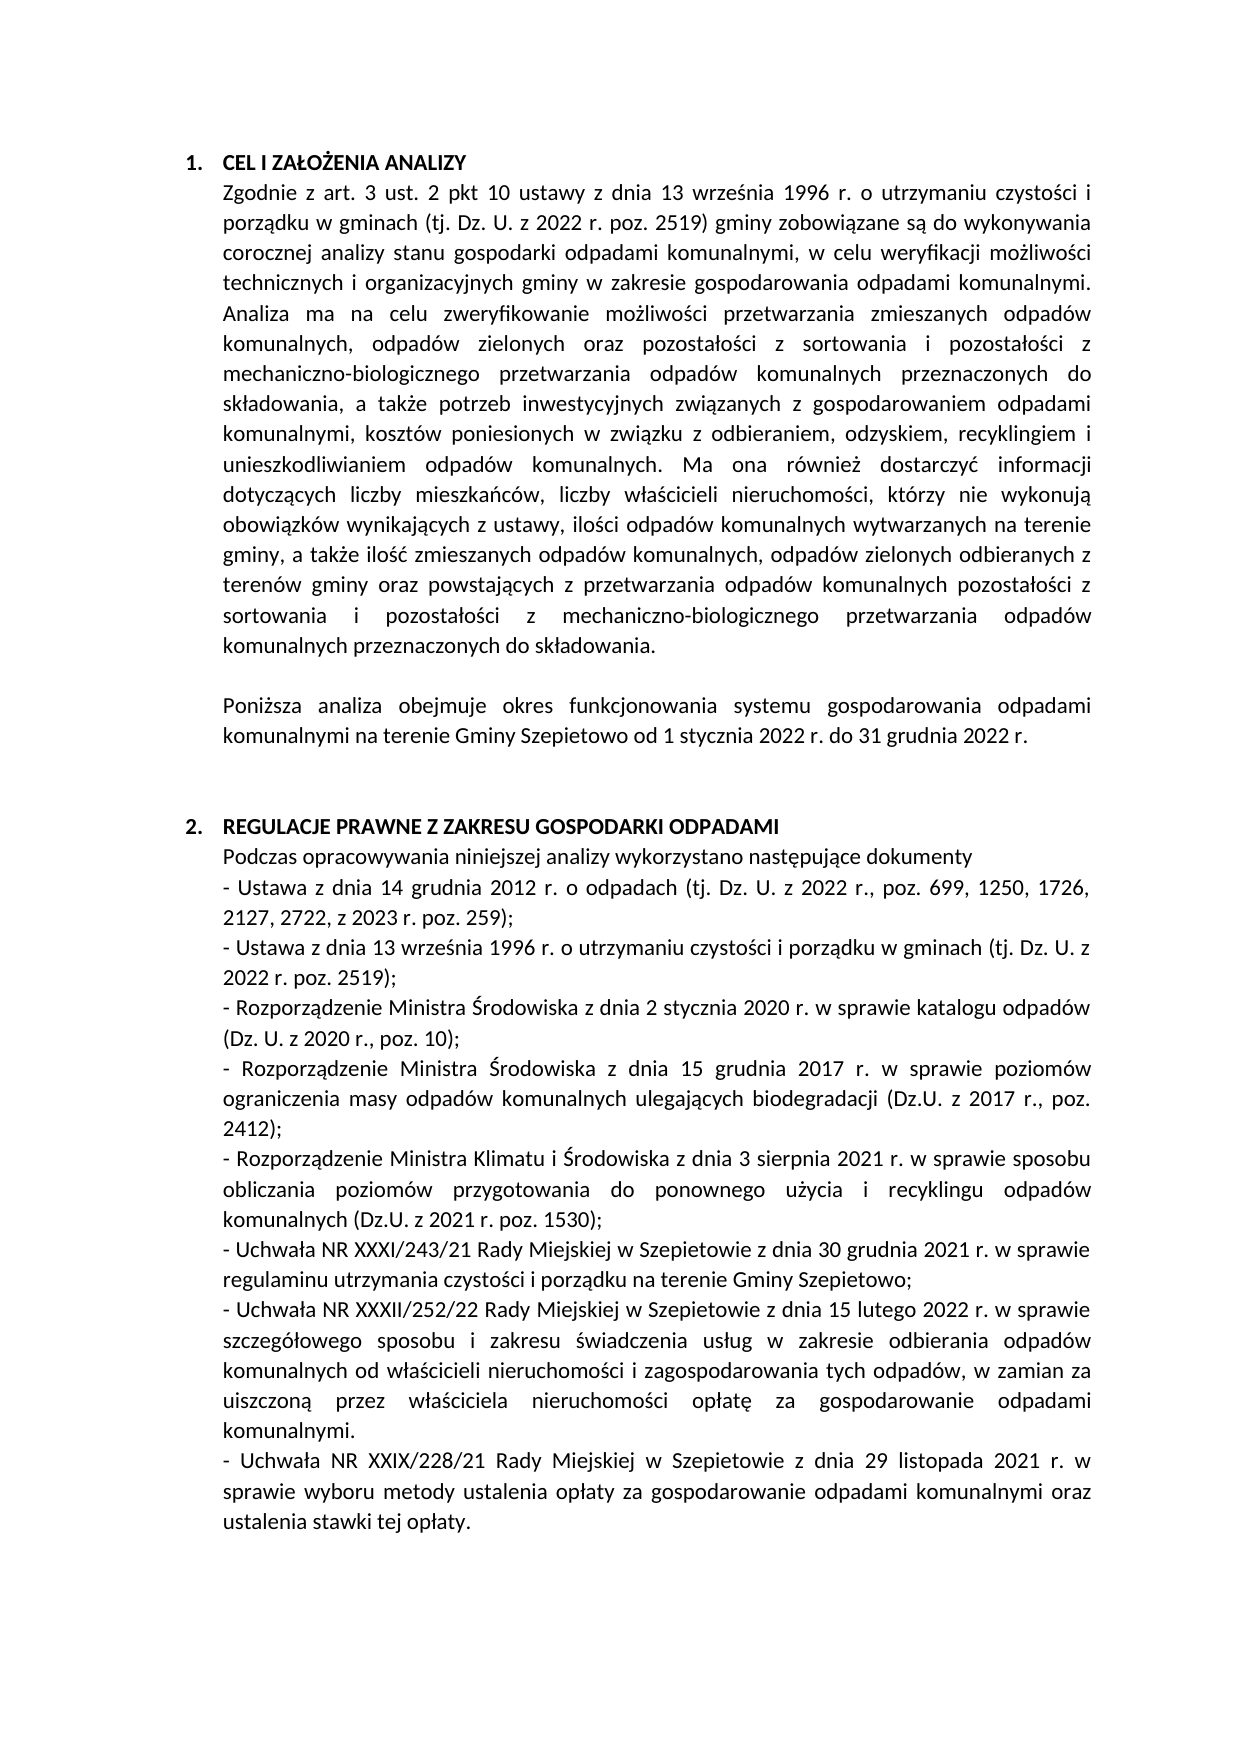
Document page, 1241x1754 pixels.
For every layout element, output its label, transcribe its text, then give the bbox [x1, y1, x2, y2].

list - Uchwała NR XXXII/252/22 Rady Miejskiej w Szepietowie z dnia 15 lutego 2022 r. w sprawie szczegółowego sposobu i zakresu świadczenia usług w zakresie odbierania odpadów komunalnych od właścicieli nieruchomości i zagospodarowania tych odpadów, w zamian za uiszczoną przez właściciela nieruchomości opłatę za gospodarowanie odpadami komunalnymi. [223, 1296, 1093, 1444]
list - Uchwała NR XXIX/228/21 Rady Miejskiej w Szepietowie z dnia 29 listopada 2021 r. w sprawie wyboru metody ustalenia opłaty za gospodarowanie odpadami komunalnymi oraz ustalenia stawki tej opłaty. [223, 1447, 1093, 1535]
list - Ustawa z dnia 13 września 1996 r. o utrzymaniu czystości i porządku w gminach (tj. Dz. U. z 2022 r. poz. 2519); [223, 933, 1093, 991]
list Poniższa analiza obejmuje okres funkcjonowania systemu gospodarowania odpadami komunalnymi na terenie Gminy Szepietowo od 1 stycznia 2022 r. do 31 grudnia 2022 r. [223, 691, 1093, 749]
list - Uchwała NR XXXI/243/21 Rady Miejskiej w Szepietowie z dnia 30 grudnia 2021 r. w sprawie regulaminu utrzymania czystości i porządku na terenie Gminy Szepietowo; [223, 1235, 1093, 1293]
list CEL I ZAŁOŻENIA ANALIZY [185, 148, 1093, 176]
list - Rozporządzenie Ministra Klimatu i Środowiska z dnia 3 sierpnia 2021 r. w sprawie sposobu obliczania poziomów przygotowania do ponownego użycia i recyklingu odpadów komunalnych (Dz.U. z 2021 r. poz. 1530); [223, 1144, 1093, 1233]
list - Rozporządzenie Ministra Środowiska z dnia 15 grudnia 2017 r. w sprawie poziomów ograniczenia masy odpadów komunalnych ulegających biodegradacji (Dz.U. z 2017 r., poz. 2412); [223, 1054, 1093, 1142]
list REGULACJE PRAWNE Z ZAKRESU GOSPODARKI ODPADAMI [185, 812, 1093, 840]
list Zgodnie z art. 3 ust. 2 pkt 10 ustawy z dnia 13 września 1996 r. o utrzymaniu czystości i porządku w gminach (tj. Dz. U. z 2022 r. poz. 2519) gminy zobowiązane są do wykonywania corocznej analizy stanu gospodarki odpadami komunalnymi, w celu weryfikacji możliwości technicznych i organizacyjnych gminy w zakresie gospodarowania odpadami komunalnymi. Analiza ma na celu zweryfikowanie możliwości przetwarzania zmieszanych odpadów komunalnych, odpadów zielonych oraz pozostałości z sortowania i pozostałości z mechaniczno-biologicznego przetwarzania odpadów komunalnych przeznaczonych do składowania, a także potrzeb inwestycyjnych związanych z gospodarowaniem odpadami komunalnymi, kosztów poniesionych w związku z odbieraniem, odzyskiem, recyklingiem i unieszkodliwianiem odpadów komunalnych. Ma ona również dostarczyć informacji dotyczących liczby mieszkańców, liczby właścicieli nieruchomości, którzy nie wykonują obowiązków wynikających z ustawy, ilości odpadów komunalnych wytwarzanych na terenie gminy, a także ilość zmieszanych odpadów komunalnych, odpadów zielonych odbieranych z terenów gminy oraz powstających z przetwarzania odpadów komunalnych pozostałości z sortowania i pozostałości z mechaniczno-biologicznego przetwarzania odpadów komunalnych przeznaczonych do składowania. [223, 178, 1093, 659]
list - Ustawa z dnia 14 grudnia 2012 r. o odpadach (tj. Dz. U. z 2022 r., poz. 699, 1250, 1726, 2127, 2722, z 2023 r. poz. 259); [223, 873, 1093, 931]
list - Rozporządzenie Ministra Środowiska z dnia 2 stycznia 2020 r. w sprawie katalogu odpadów (Dz. U. z 2020 r., poz. 10); [223, 993, 1093, 1052]
list Podczas opracowywania niniejszej analizy wykorzystano następujące dokumenty [223, 842, 1093, 870]
